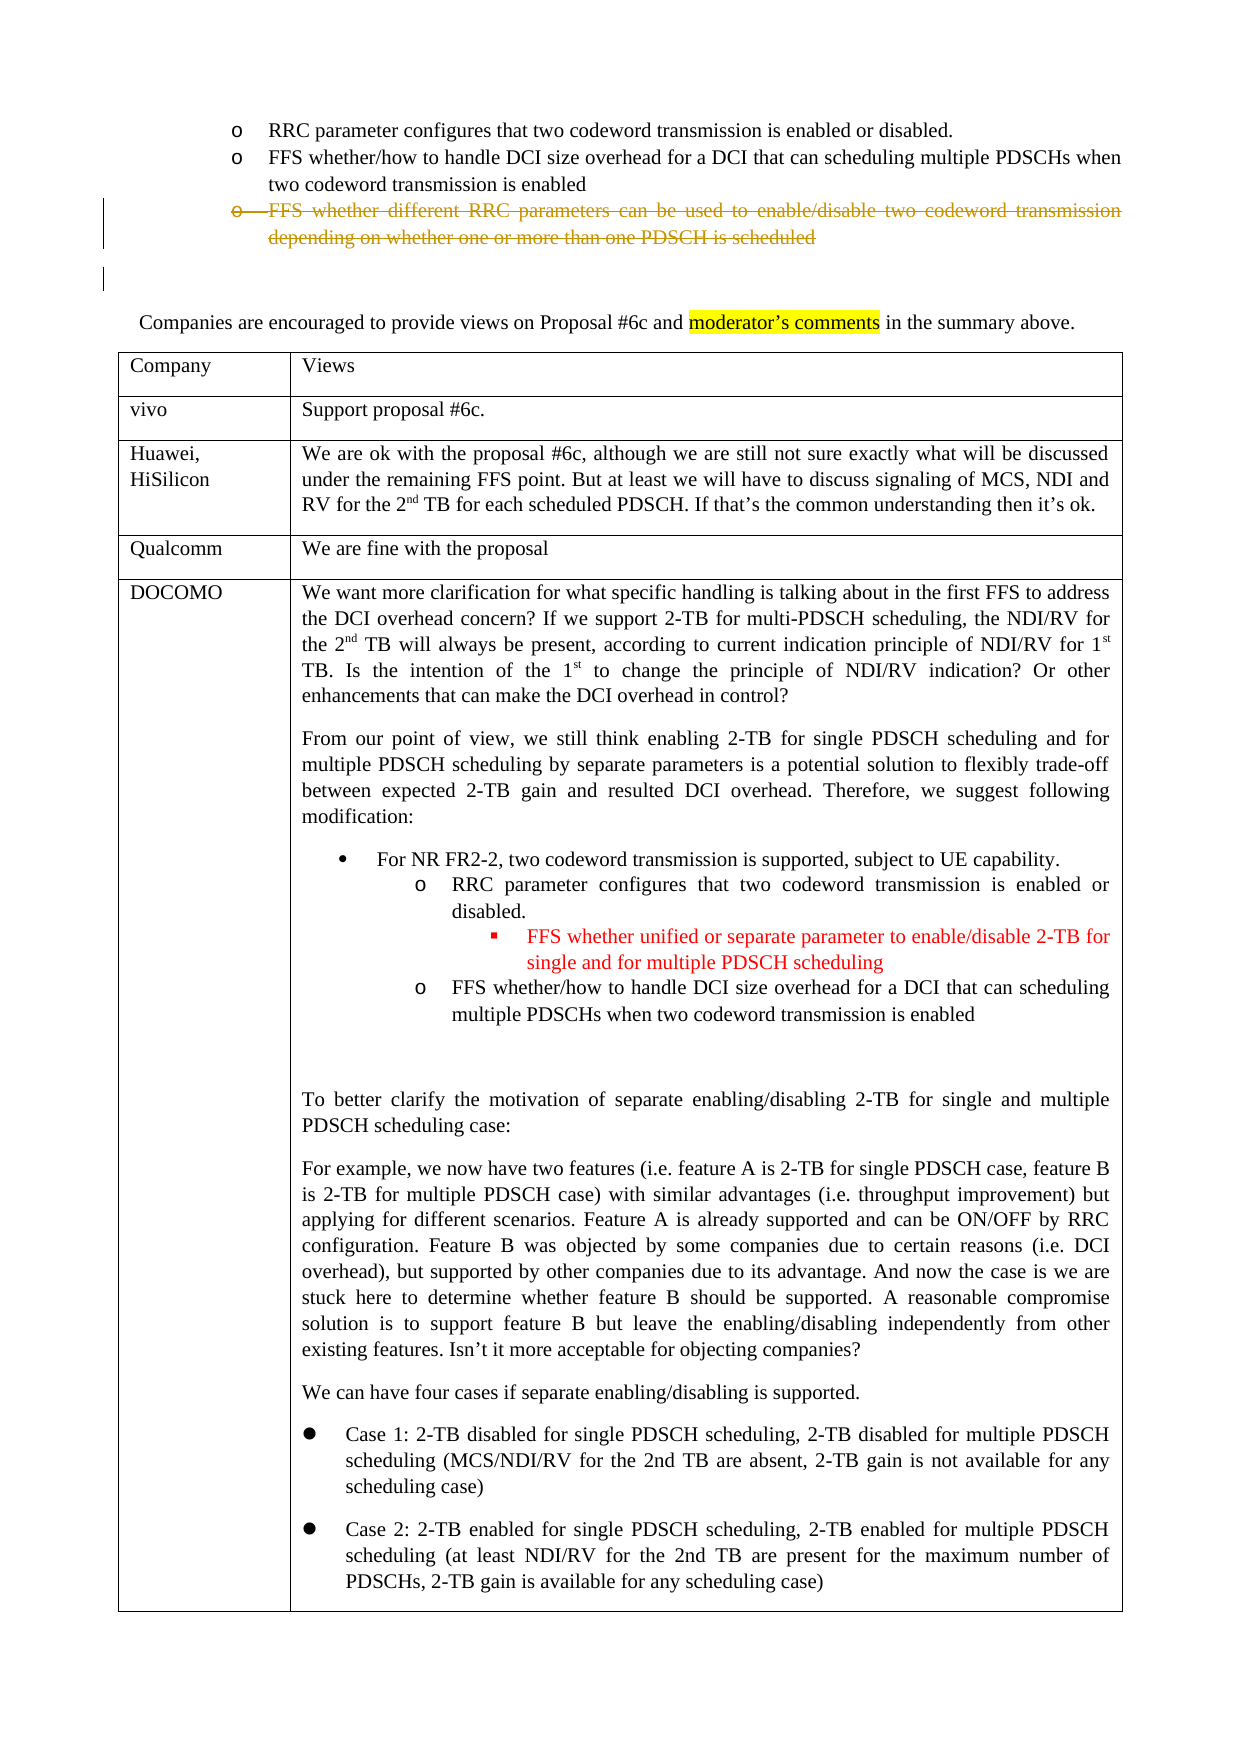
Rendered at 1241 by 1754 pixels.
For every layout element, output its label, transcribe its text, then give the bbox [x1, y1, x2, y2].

text Companies are encouraged to provide views on Proposal #6c and moderator’s comments in the summary above. [118, 309, 1122, 334]
table_cell vivo [119, 397, 290, 439]
table_cell Qualcomm [119, 536, 290, 579]
table_cell We are ok with the proposal #6c, although we are still not sure exactly what will be discussed under the remaining FFS point. But at least we will have to discuss signaling of MCS, NDI and RV for the 2nd TB for each scheduled PDSCH. If that’s the common understanding then it’s ok. [291, 441, 1122, 535]
table_cell We are fine with the proposal [291, 536, 1122, 579]
table_header Company [119, 353, 290, 396]
table_cell Huawei, HiSilicon [119, 441, 290, 535]
table_cell Support proposal #6c. [291, 397, 1122, 439]
list RRC parameter configures that two codeword transmission is enabled or disabled. [231, 118, 1122, 144]
list FFS whether/how to handle DCI size overhead for a DCI that can scheduling multiple PDSCHs when two codeword transmission is enabled [231, 145, 1122, 196]
table_header Views [291, 353, 1122, 396]
table_cell DOCOMO [119, 580, 290, 1611]
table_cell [291, 580, 1122, 1611]
